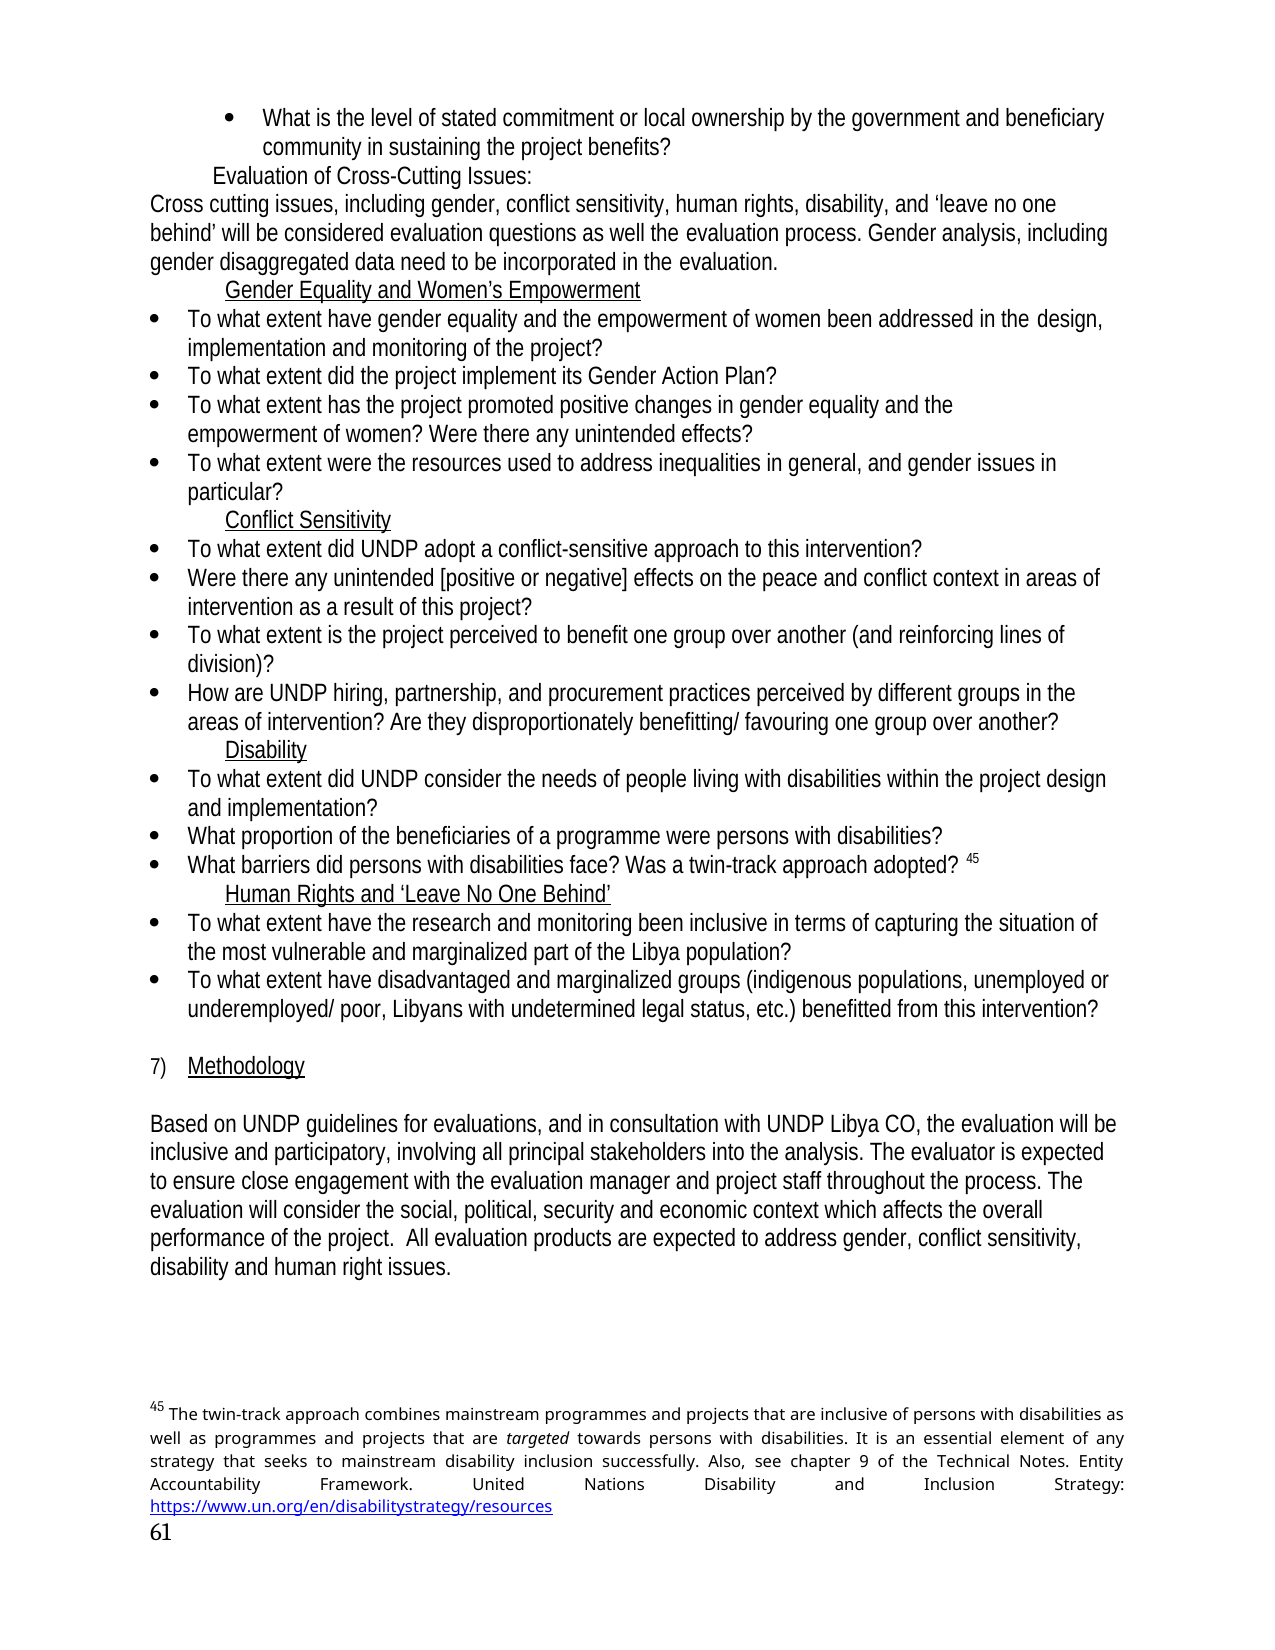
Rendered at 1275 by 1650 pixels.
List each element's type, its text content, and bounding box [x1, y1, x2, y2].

text Gender Equality and Women’s Empowerment [225, 275, 1125, 304]
list What is the level of stated commitment or local ownership by the government and beneficiary community in sustaining the project benefits? [225, 103, 1125, 161]
list To what extent did the project implement its Gender Action Plan? [150, 361, 1125, 390]
text Evaluation of Cross-Cutting Issues: [212, 161, 1125, 189]
list What proportion of the beneficiaries of a programme were persons with disabilities? [150, 821, 1125, 850]
text Disability [150, 735, 1125, 764]
list To what extent has the project promoted positive changes in gender equality and the empowerment of women? Were there any unintended effects? [150, 390, 1125, 448]
list Methodology [150, 1051, 1125, 1080]
list What barriers did persons with disabilities face? Was a twin-track approach adopted? [150, 850, 1125, 879]
list To what extent have gender equality and the empowerment of women been addressed in the design, implementation and monitoring of the project? [150, 304, 1125, 361]
list To what extent did UNDP adopt a conflict-sensitive approach to this intervention? [150, 534, 1125, 563]
list To what extent did UNDP consider the needs of people living with disabilities within the project design and implementation? [150, 764, 1125, 821]
list To what extent is the project perceived to benefit one group over another (and reinforcing lines of division)? [150, 620, 1125, 678]
text Cross cutting issues, including gender, conflict sensitivity, human rights, disability, and ‘leave no one behind’ will be considered evaluation questions as well the evaluation process. Gender analysis, including gender disaggregated data need to be incorporated in the evaluation. [150, 189, 1125, 275]
text Based on UNDP guidelines for evaluations, and in consultation with UNDP Libya CO, the evaluation will be inclusive and participatory, involving all principal stakeholders into the analysis. The evaluator is expected to ensure close engagement with the evaluation manager and project staff throughout the process. The evaluation will consider the social, political, security and economic context which affects the overall performance of the project. All evaluation products are expected to address gender, conflict sensitivity, disability and human right issues. [150, 1109, 1125, 1281]
list To what extent have disadvantaged and marginalized groups (indigenous populations, unemployed or underemployed/ poor, Libyans with undetermined legal status, etc.) benefitted from this intervention? [150, 965, 1125, 1023]
list To what extent were the resources used to address inequalities in general, and gender issues in particular? [150, 448, 1125, 505]
text Conflict Sensitivity [150, 505, 1125, 534]
list Were there any unintended [positive or negative] effects on the peace and conflict context in areas of intervention as a result of this project? [150, 563, 1125, 620]
list To what extent have the research and monitoring been inclusive in terms of capturing the situation of the most vulnerable and marginalized part of the Libya population? [150, 908, 1125, 965]
text Human Rights and ‘Leave No One Behind’ [225, 879, 1125, 908]
list How are UNDP hiring, partnership, and procurement practices perceived by different groups in the areas of intervention? Are they disproportionately benefitting/ favouring one group over another? [150, 678, 1125, 735]
